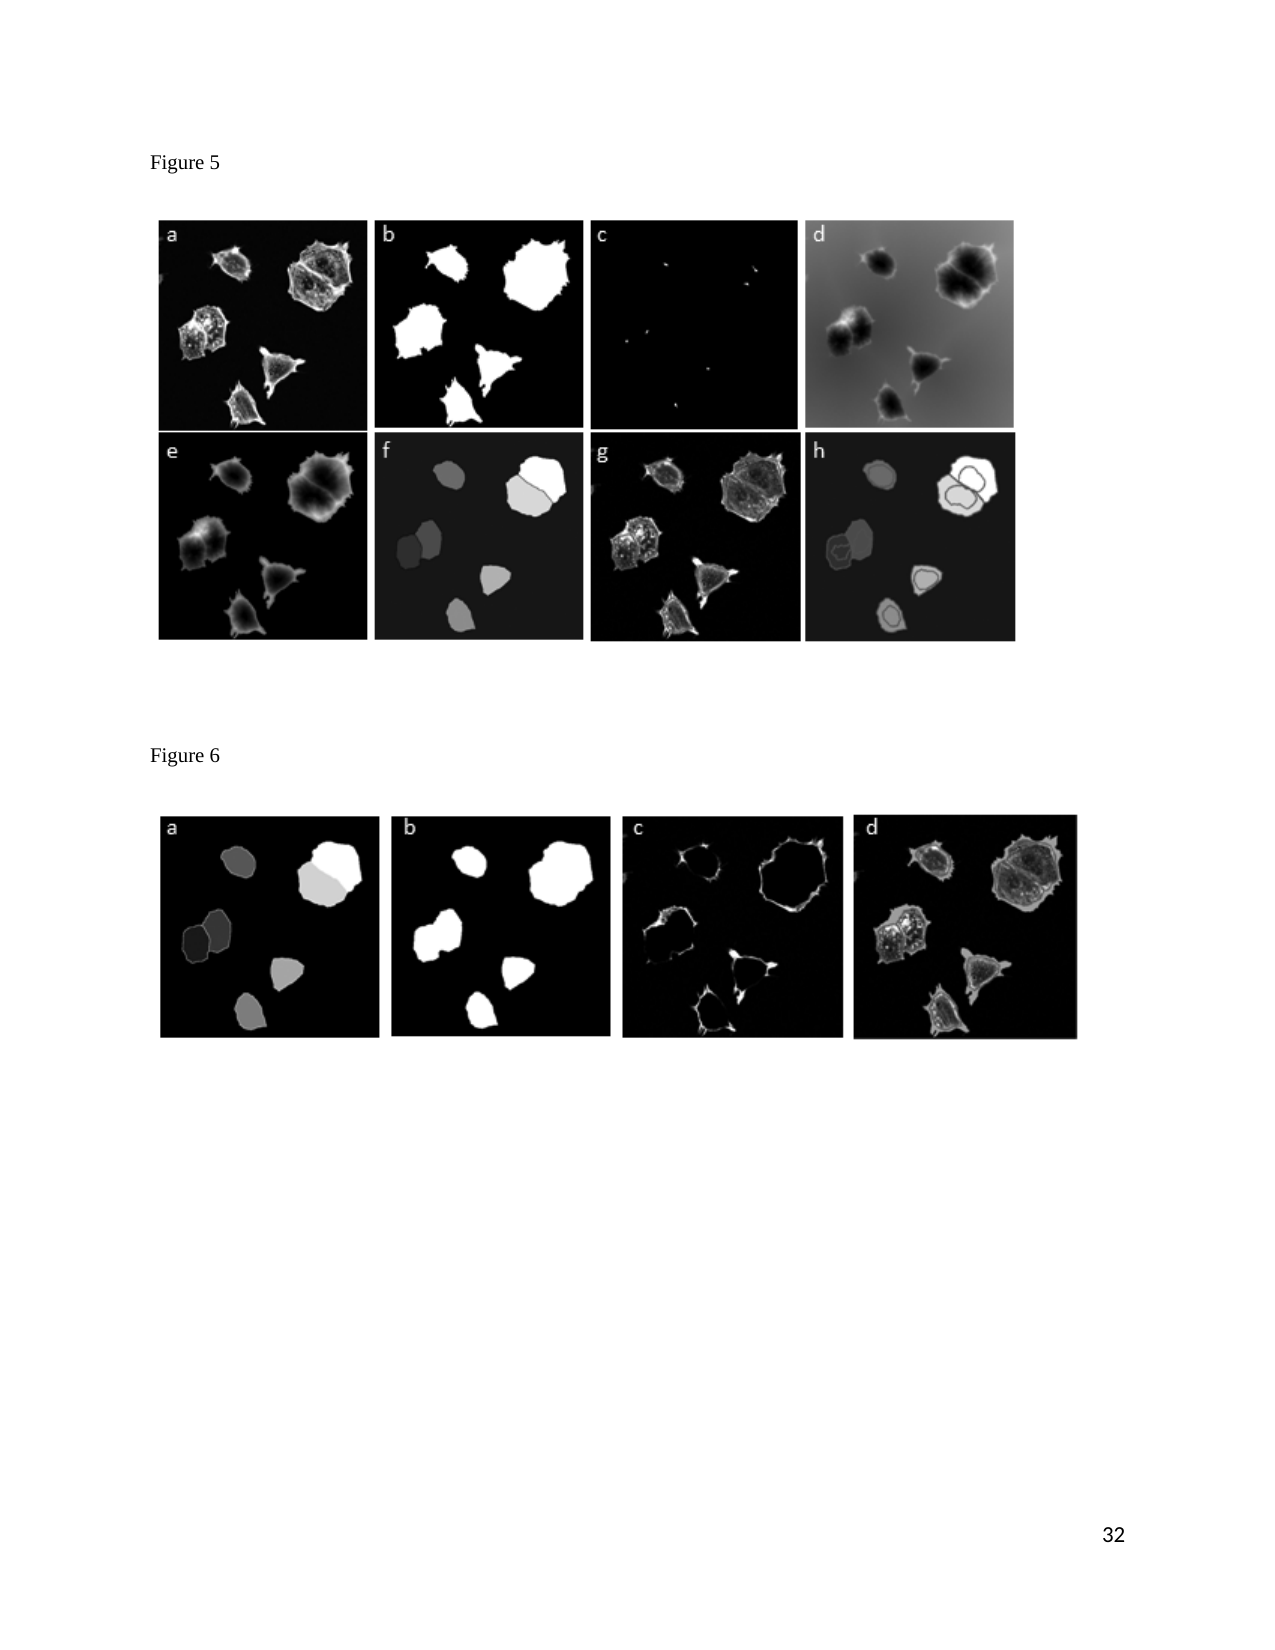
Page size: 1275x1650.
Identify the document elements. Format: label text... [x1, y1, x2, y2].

picture [150, 804, 1079, 1041]
text Figure 5 [150, 150, 1125, 174]
text Figure 6 [150, 743, 1125, 767]
picture [150, 210, 1017, 643]
